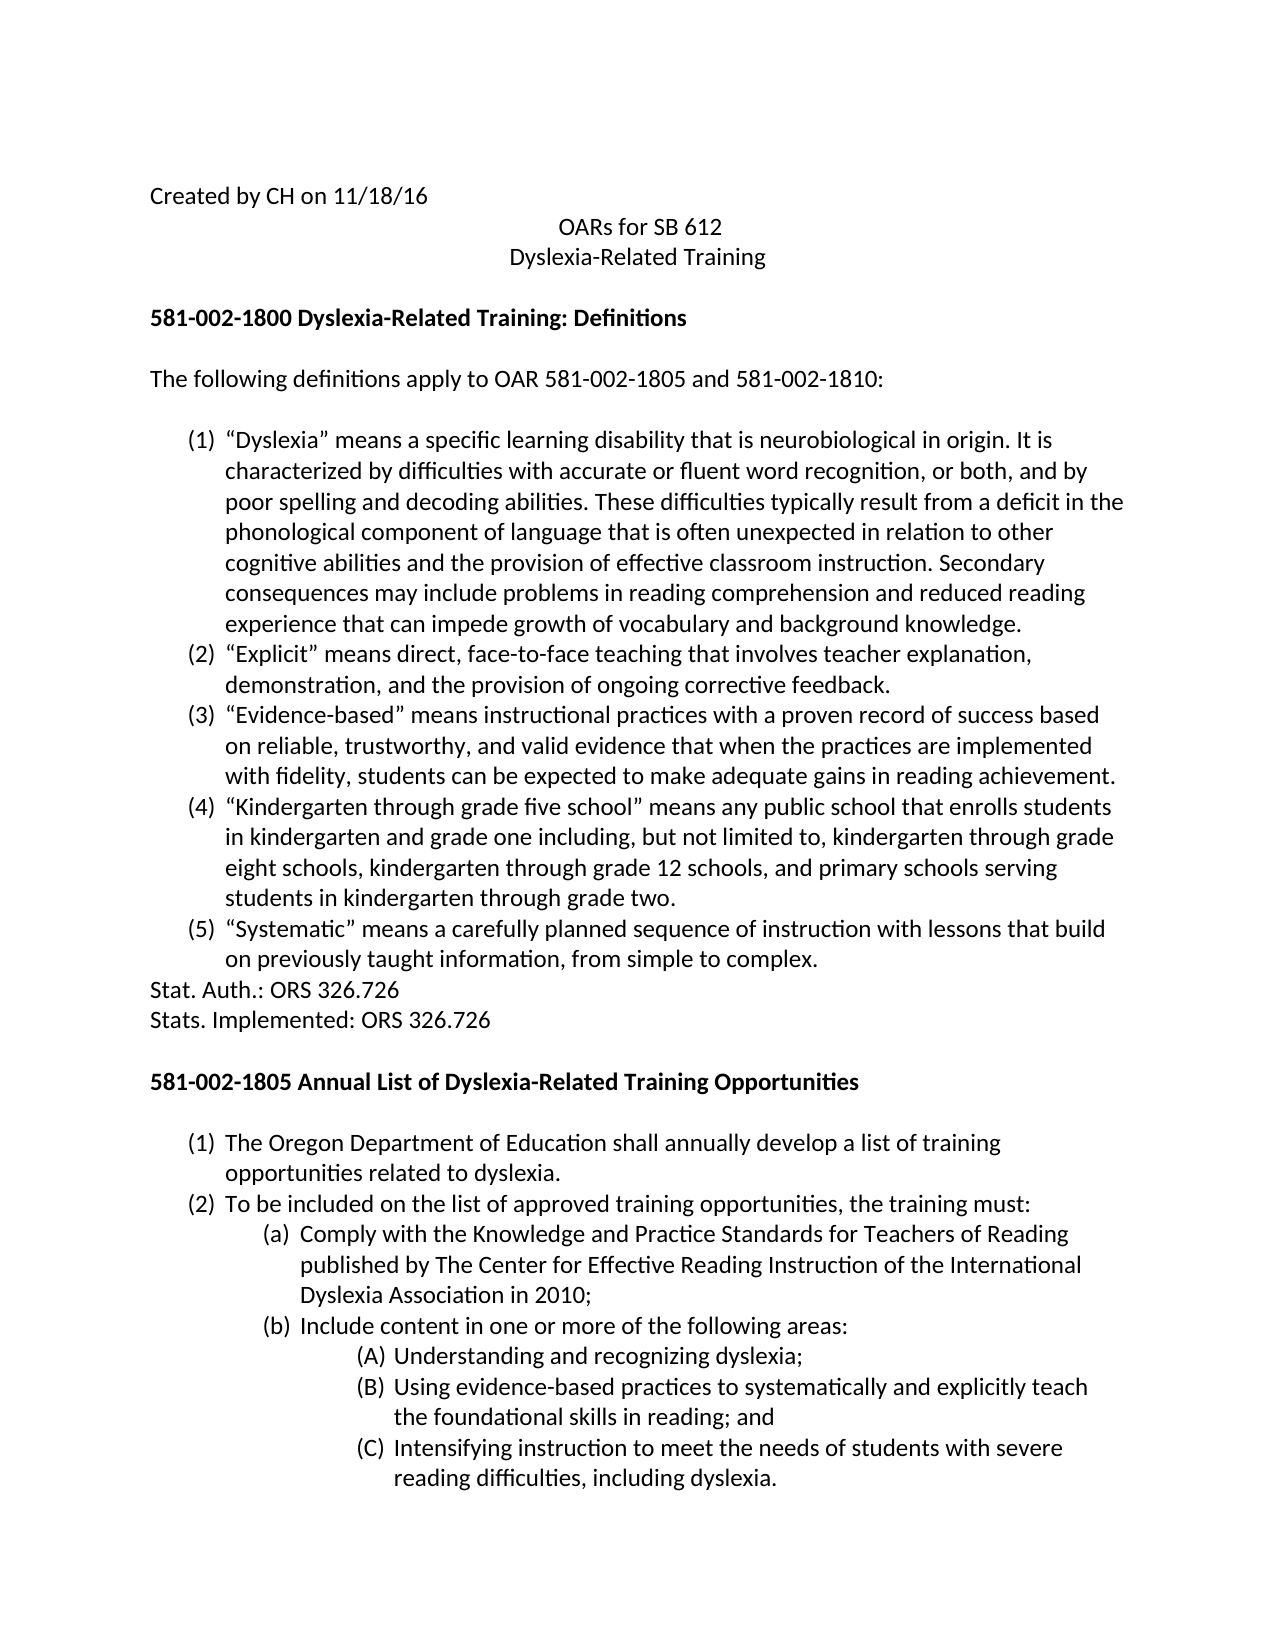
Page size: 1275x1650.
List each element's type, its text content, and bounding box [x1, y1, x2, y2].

text Dyslexia-Related Training [150, 242, 1125, 272]
text The following definitions apply to OAR 581-002-1805 and 581-002-1810: [150, 364, 1125, 394]
list Include content in one or more of the following areas: [262, 1310, 1125, 1340]
list “Explicit” means direct, face-to-face teaching that involves teacher explanation, demonstration, and the provision of ongoing corrective feedback. [187, 638, 1125, 699]
list “Evidence-based” means instructional practices with a proven record of success based on reliable, trustworthy, and valid evidence that when the practices are implemented with fidelity, students can be expected to make adequate gains in reading achievement. [187, 699, 1125, 791]
text Created by CH on 11/18/16 [150, 181, 1125, 211]
list “Kindergarten through grade five school” means any public school that enrolls students in kindergarten and grade one including, but not limited to, kindergarten through grade eight schools, kindergarten through grade 12 schools, and primary schools serving students in kindergarten through grade two. [187, 791, 1125, 913]
list Understanding and recognizing dyslexia; [356, 1340, 1125, 1371]
list “Systematic” means a carefully planned sequence of instruction with lessons that build on previously taught information, from simple to complex. [187, 913, 1125, 974]
list Using evidence-based practices to systematically and explicitly teach the foundational skills in reading; and [356, 1371, 1125, 1432]
text Stats. Implemented: ORS 326.726 [150, 1004, 1125, 1035]
text Stat. Auth.: ORS 326.726 [150, 974, 1125, 1004]
list “Dyslexia” means a specific learning disability that is neurobiological in origin. It is characterized by difficulties with accurate or fluent word recognition, or both, and by poor spelling and decoding abilities. These difficulties typically result from a deficit in the phonological component of language that is often unexpected in relation to other cognitive abilities and the provision of effective classroom instruction. Secondary consequences may include problems in reading comprehension and reduced reading experience that can impede growth of vocabulary and background knowledge. [187, 425, 1125, 638]
list Intensifying instruction to meet the needs of students with severe reading difficulties, including dyslexia. [356, 1432, 1125, 1493]
text 581-002-1805 Annual List of Dyslexia-Related Training Opportunities [150, 1066, 1125, 1096]
text 581-002-1800 Dyslexia-Related Training: Definitions [150, 303, 1125, 333]
list Comply with the Knowledge and Practice Standards for Teachers of Reading published by The Center for Effective Reading Instruction of the International Dyslexia Association in 2010; [262, 1218, 1125, 1310]
list The Oregon Department of Education shall annually develop a list of training opportunities related to dyslexia. [187, 1127, 1125, 1188]
list To be included on the list of approved training opportunities, the training must: [187, 1188, 1125, 1218]
text OARs for SB 612 [150, 211, 1125, 242]
